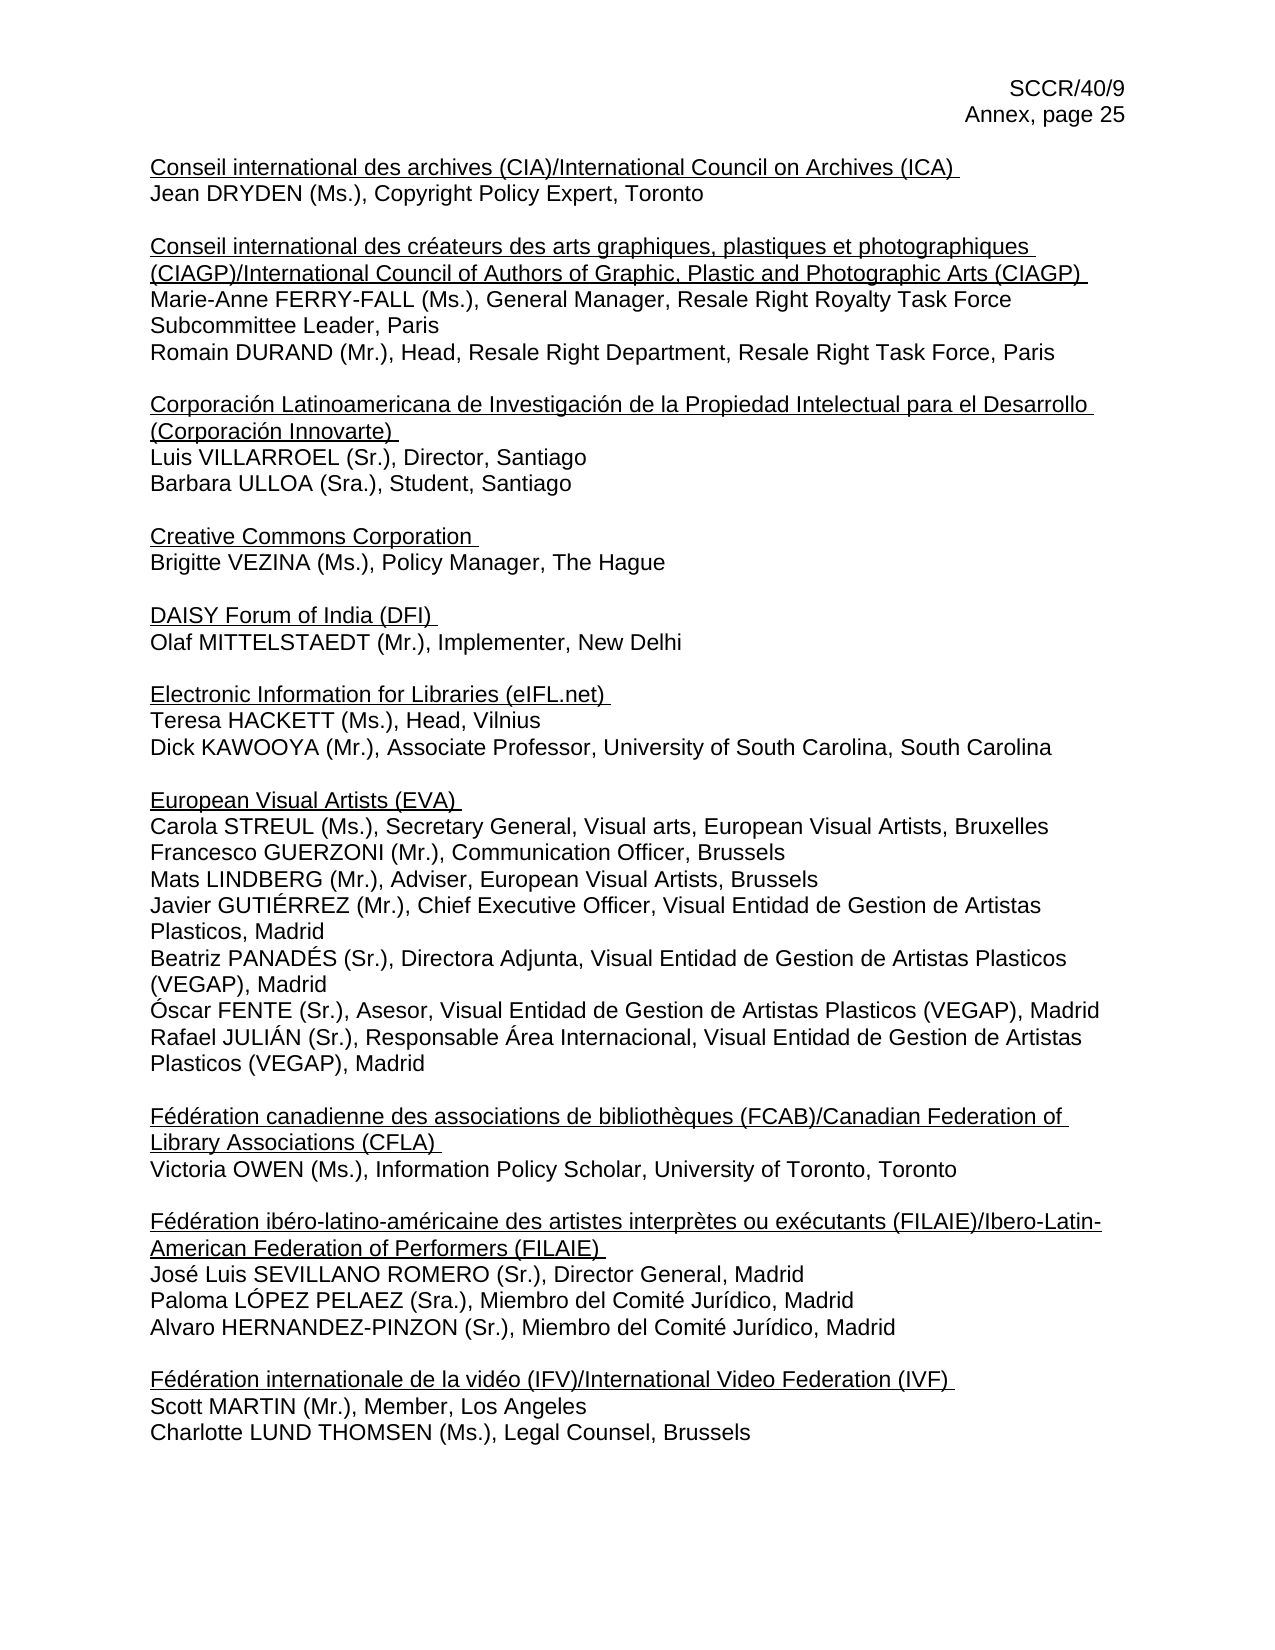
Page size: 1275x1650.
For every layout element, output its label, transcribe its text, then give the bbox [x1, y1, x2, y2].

text Barbara ULLOA (Sra.), Student, Santiago [150, 470, 1125, 497]
text Fédération internationale de la vidéo (IFV)/International Video Federation (IVF) [150, 1366, 1125, 1393]
text Dick KAWOOYA (Mr.), Associate Professor, University of South Carolina, South Carolina [150, 734, 1125, 760]
text Victoria OWEN (Ms.), Information Policy Scholar, University of Toronto, Toronto [150, 1156, 1125, 1182]
text Brigitte VEZINA (Ms.), Policy Manager, The Hague [150, 549, 1125, 576]
text Marie-Anne FERRY-FALL (Ms.), General Manager, Resale Right Royalty Task Force Subcommittee Leader, Paris [150, 286, 1125, 338]
text Creative Commons Corporation [150, 523, 1125, 549]
text Alvaro HERNANDEZ-PINZON (Sr.), Miembro del Comité Jurídico, Madrid [150, 1314, 1125, 1340]
text Conseil international des créateurs des arts graphiques, plastiques et photographiques (CIAGP)/International Council of Authors of Graphic, Plastic and Photographic Arts (CIAGP) [150, 233, 1125, 286]
text Beatriz PANADÉS (Sr.), Directora Adjunta, Visual Entidad de Gestion de Artistas Plasticos (VEGAP), Madrid [150, 945, 1125, 997]
text Scott MARTIN (Mr.), Member, Los Angeles [150, 1393, 1125, 1419]
text Olaf MITTELSTAEDT (Mr.), Implementer, New Delhi [150, 628, 1125, 655]
text Luis VILLARROEL (Sr.), Director, Santiago [150, 444, 1125, 470]
text José Luis SEVILLANO ROMERO (Sr.), Director General, Madrid [150, 1261, 1125, 1287]
text Fédération ibéro-latino-américaine des artistes interprètes ou exécutants (FILAIE)/Ibero-Latin-American Federation of Performers (FILAIE) [150, 1208, 1125, 1261]
text Electronic Information for Libraries (eIFL.net) [150, 681, 1125, 707]
text Javier GUTIÉRREZ (Mr.), Chief Executive Officer, Visual Entidad de Gestion de Artistas Plasticos, Madrid [150, 892, 1125, 945]
text Óscar FENTE (Sr.), Asesor, Visual Entidad de Gestion de Artistas Plasticos (VEGAP), Madrid [150, 997, 1125, 1024]
text Corporación Latinoamericana de Investigación de la Propiedad Intelectual para el Desarrollo (Corporación Innovarte) [150, 391, 1125, 444]
text Mats LINDBERG (Mr.), Adviser, European Visual Artists, Brussels [150, 866, 1125, 892]
text Conseil international des archives (CIA)/International Council on Archives (ICA) [150, 154, 1125, 180]
text Francesco GUERZONI (Mr.), Communication Officer, Brussels [150, 839, 1125, 866]
text Fédération canadienne des associations de bibliothèques (FCAB)/Canadian Federation of Library Associations (CFLA) [150, 1103, 1125, 1156]
text DAISY Forum of India (DFI) [150, 602, 1125, 628]
text Teresa HACKETT (Ms.), Head, Vilnius [150, 707, 1125, 734]
text Rafael JULIÁN (Sr.), Responsable Área Internacional, Visual Entidad de Gestion de Artistas Plasticos (VEGAP), Madrid [150, 1024, 1125, 1076]
text European Visual Artists (EVA) [150, 787, 1125, 813]
text Carola STREUL (Ms.), Secretary General, Visual arts, European Visual Artists, Bruxelles [150, 813, 1125, 839]
text Jean DRYDEN (Ms.), Copyright Policy Expert, Toronto [150, 180, 1125, 207]
text Romain DURAND (Mr.), Head, Resale Right Department, Resale Right Task Force, Paris [150, 338, 1125, 365]
text Paloma LÓPEZ PELAEZ (Sra.), Miembro del Comité Jurídico, Madrid [150, 1287, 1125, 1314]
text Charlotte LUND THOMSEN (Ms.), Legal Counsel, Brussels [150, 1419, 1125, 1445]
